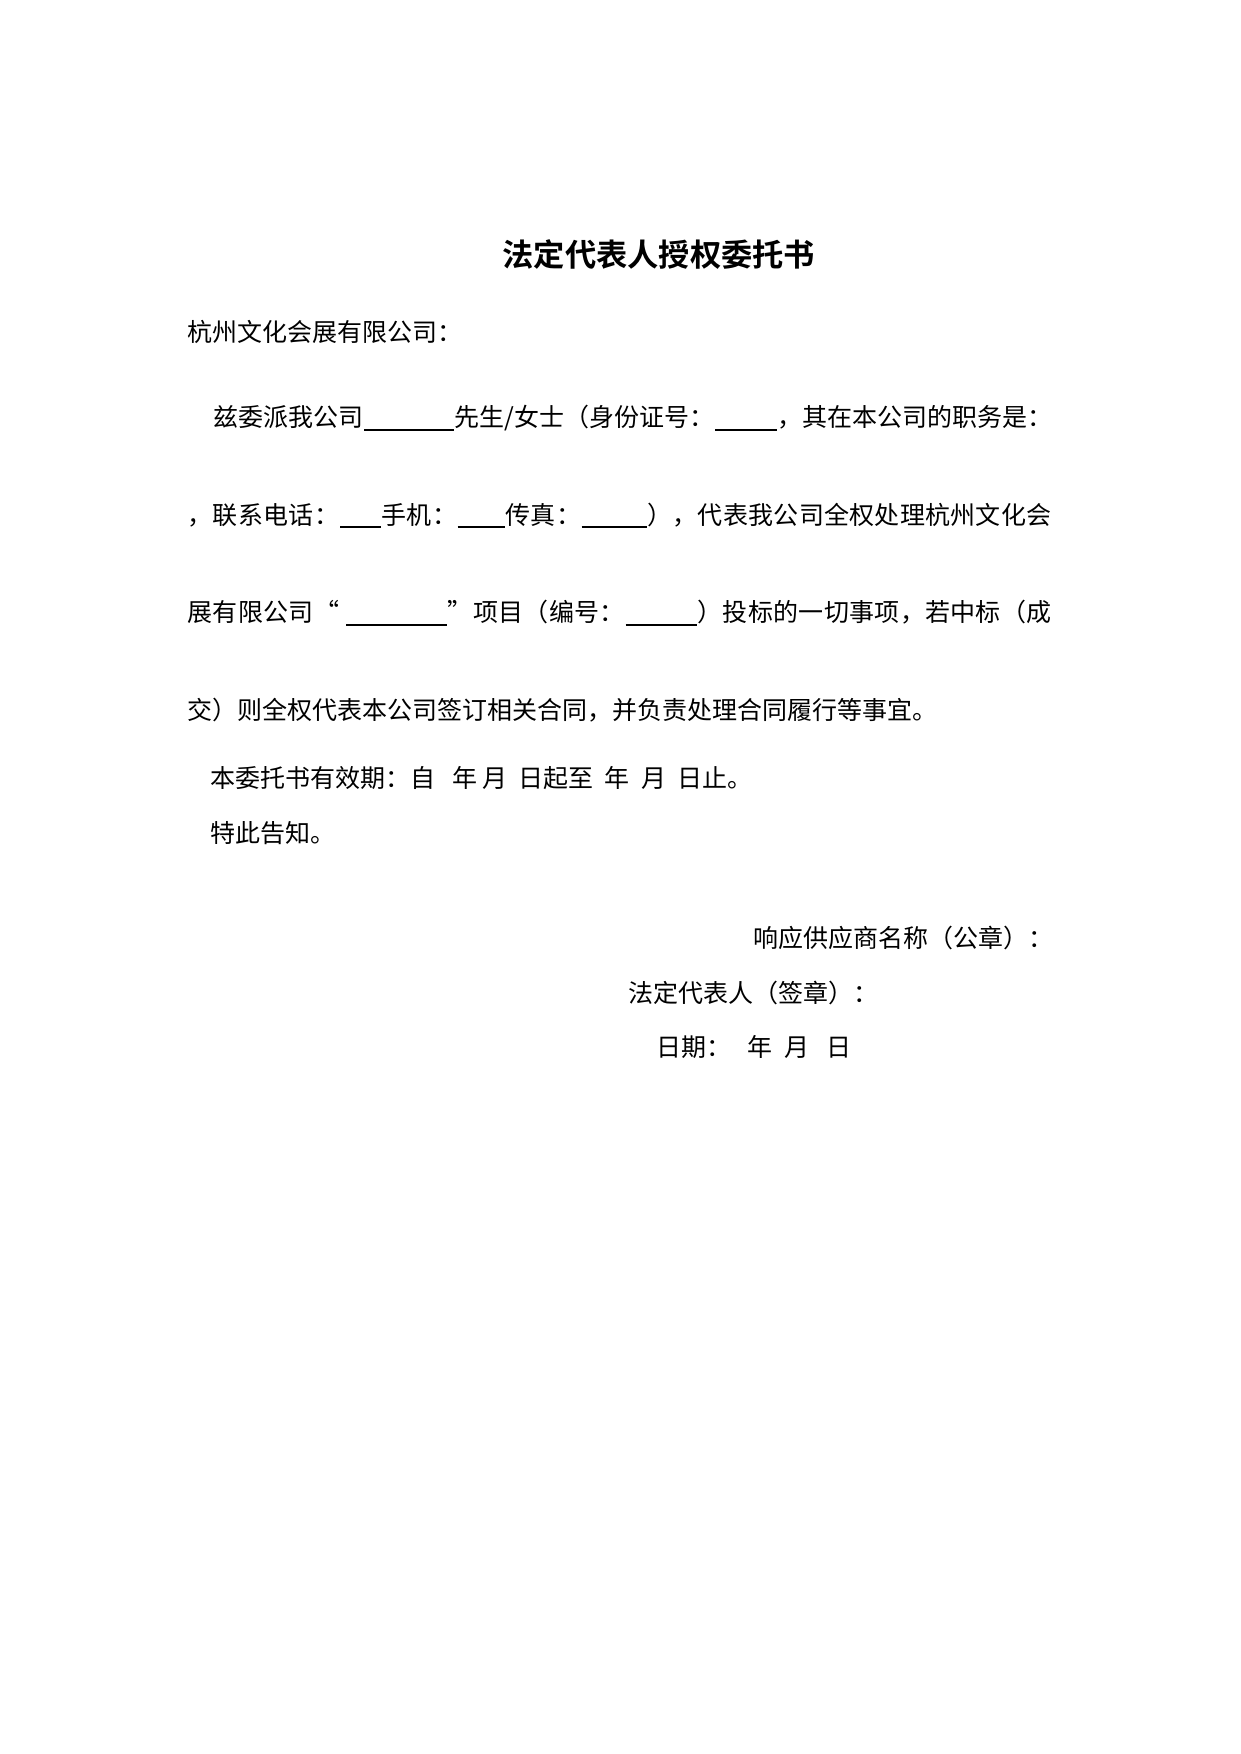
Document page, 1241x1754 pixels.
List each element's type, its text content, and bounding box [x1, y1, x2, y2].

text 本委托书有效期：自 年 月 日起至 年 月 日止。 [187, 759, 1053, 795]
text 法定代表人（签章）： [187, 973, 1053, 1009]
text 特此告知。 [187, 813, 1053, 849]
text 响应供应商名称（公章）： [187, 919, 1053, 955]
text 法定代表人授权委托书 [187, 230, 1053, 275]
text 杭州文化会展有限公司： [187, 298, 1053, 363]
text 兹委派我公司 先生/女士（身份证号： ，其在本公司的职务是： ，联系电话： 手机： 传真： ），代表我公司全权处理杭州文化会展有限公司“ ”项目（编号： ）投标的一切事项，若中标（成交）则全权代表本公司签订相关合同，并负责处理合同履行等事宜。 [187, 383, 1053, 741]
text 日期： 年 月 日 [187, 1027, 1053, 1064]
